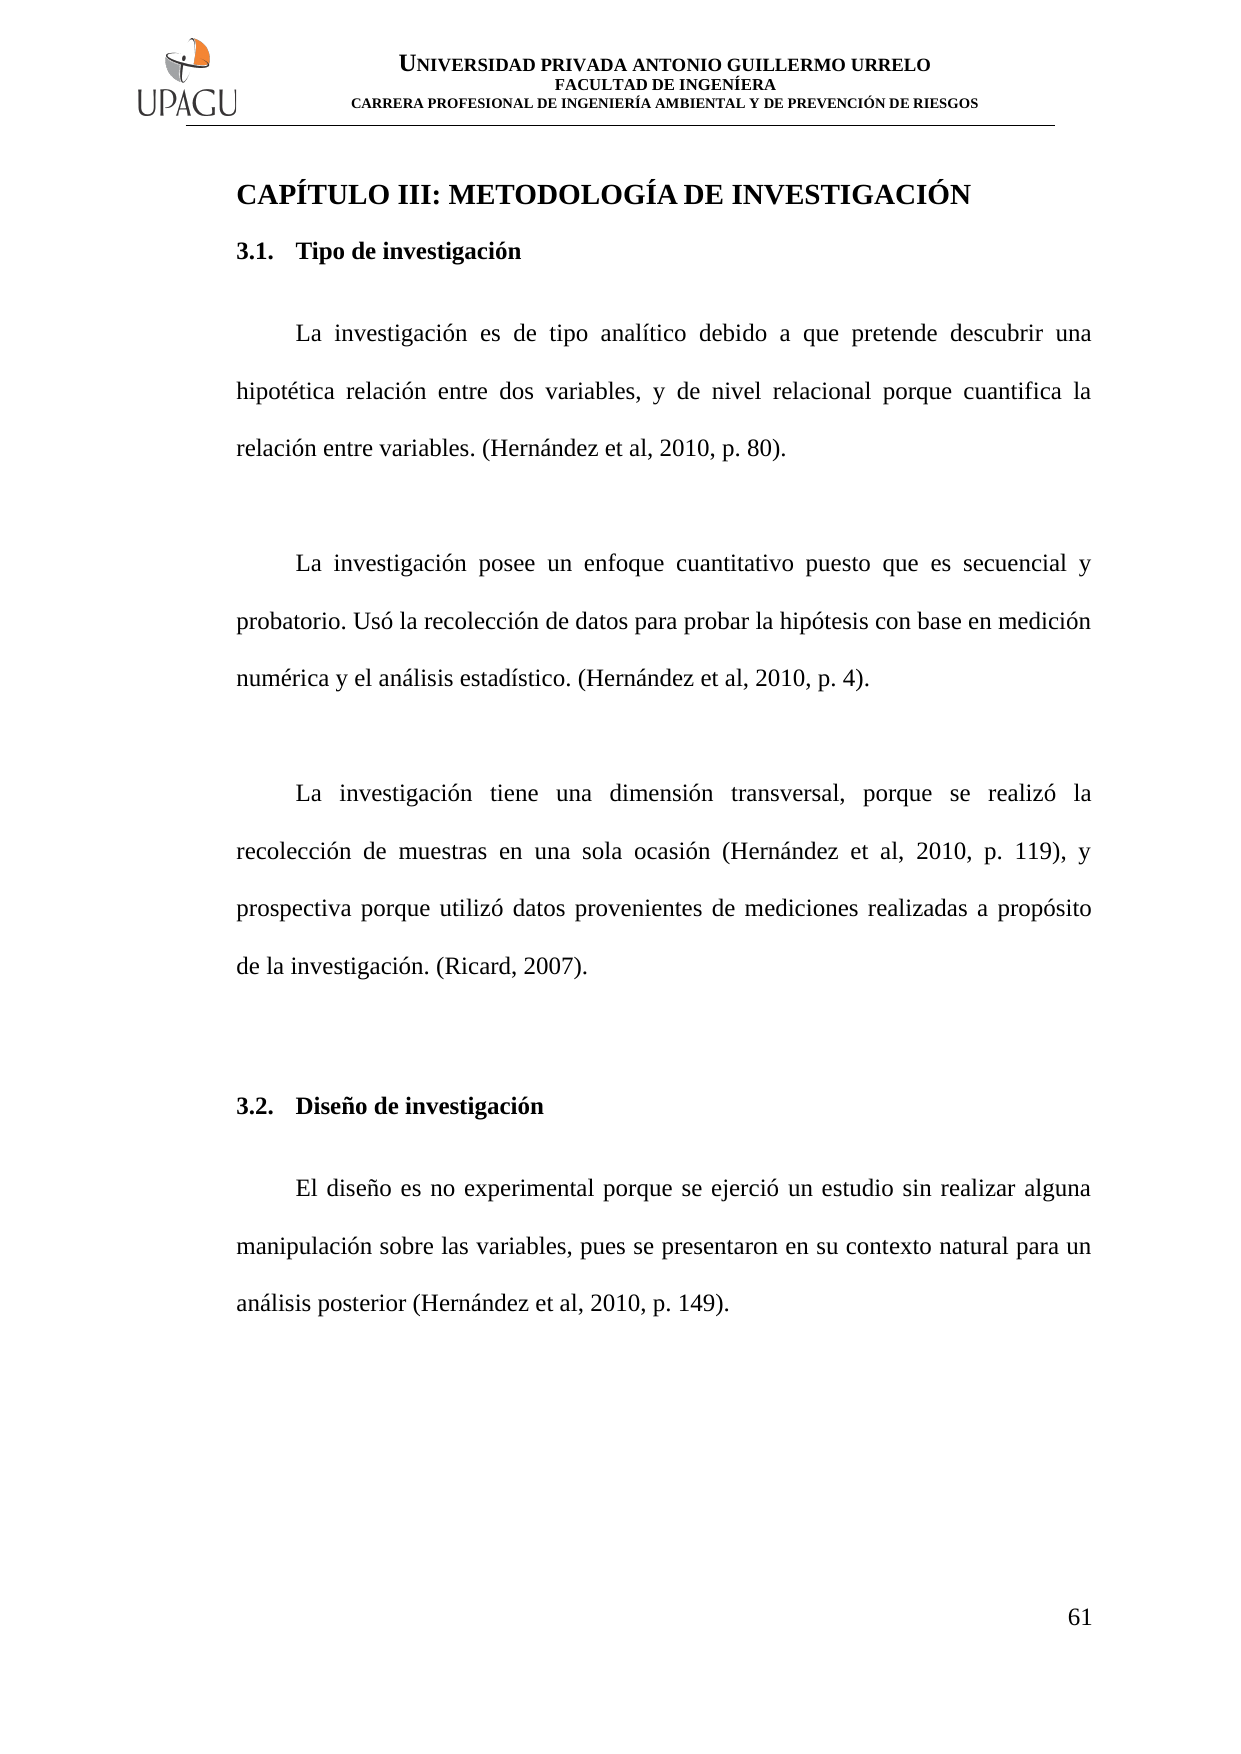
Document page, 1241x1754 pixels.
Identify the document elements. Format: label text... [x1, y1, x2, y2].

subtitle Tipo de investigación [236, 236, 1092, 264]
text El diseño es no experimental porque se ejerció un estudio sin realizar alguna manipulación sobre las variables, pues se presentaron en su contexto natural para un análisis posterior (Hernández et al, 2010, p. 149). [236, 1173, 1092, 1317]
subtitle CAPÍTULO III: METODOLOGÍA DE INVESTIGACIÓN [236, 177, 1064, 211]
subtitle Diseño de investigación [236, 1091, 1092, 1119]
text La investigación posee un enfoque cuantitativo puesto que es secuencial y probatorio. Usó la recolección de datos para probar la hipótesis con base en medición numérica y el análisis estadístico. (Hernández et al, 2010, p. 4). [236, 548, 1092, 692]
text La investigación tiene una dimensión transversal, porque se realizó la recolección de muestras en una sola ocasión (Hernández et al, 2010, p. 119), y prospectiva porque utilizó datos provenientes de mediciones realizadas a propósito de la investigación. (Ricard, 2007). [236, 778, 1092, 979]
picture [138, 38, 237, 116]
text La investigación es de tipo analítico debido a que pretende descubrir una hipotética relación entre dos variables, y de nivel relacional porque cuantifica la relación entre variables. (Hernández et al, 2010, p. 80). [236, 318, 1092, 462]
